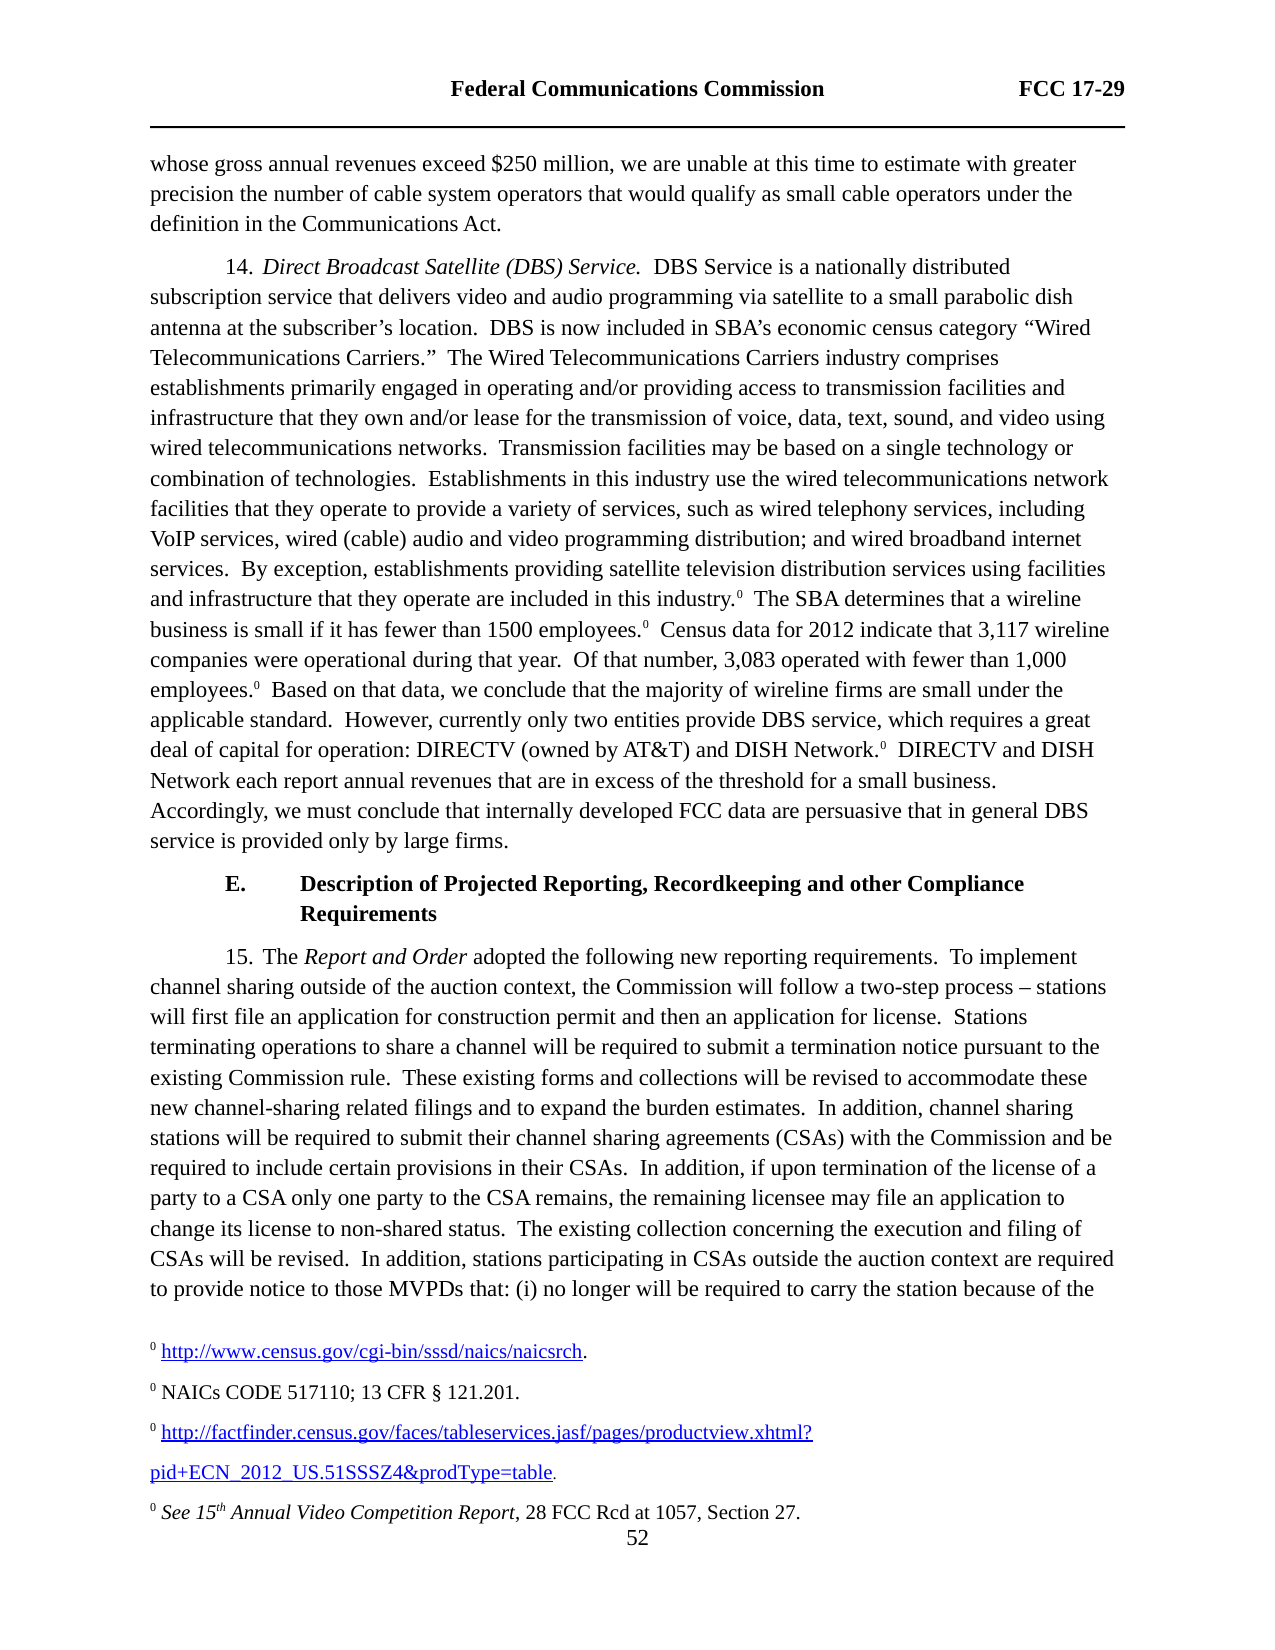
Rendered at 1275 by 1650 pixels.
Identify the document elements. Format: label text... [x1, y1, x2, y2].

text E. Description of Projected Reporting, Recordkeeping and other Compliance Requirements [225, 870, 1125, 926]
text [150, 943, 1125, 1301]
text Cable System Operators (Telecom Act Standard). The Communications Act also contains a size standard for small cable system operators, which is “a cable operator that, directly or through an affiliate, serves in the aggregate fewer than 1 percent of all subscribers in the United States and is not affiliated with any entity or entities whose gross annual revenues in the aggregate exceed $250,000,000.” There are approximately 52,403,705 cable video subscribers in the United States today. Accordingly, an operator serving fewer than 524,037 subscribers shall be deemed a small operator if its annual revenues, when combined with the total annual revenues of all its affiliates, do not exceed $250 million in the aggregate. Based on available data, we find that all but nine incumbent cable operators are small entities under this size standard. We note that the Commission neither requests nor collects information on whether cable system operators are affiliated with entities whose gross annual revenues exceed $250 million. Although it seems certain that some of these cable system operators are affiliated with entities whose gross annual revenues exceed $250 million, we are unable at this time to estimate with greater precision the number of cable system operators that would qualify as small cable operators under the definition in the Communications Act. [150, 150, 1125, 237]
text Direct Broadcast Satellite (DBS) Service. DBS Service is a nationally distributed subscription service that delivers video and audio programming via satellite to a small parabolic dish antenna at the subscriber’s location. DBS is now included in SBA’s economic census category “Wired Telecommunications Carriers.” The Wired Telecommunications Carriers industry comprises establishments primarily engaged in operating and/or providing access to transmission facilities and infrastructure that they own and/or lease for the transmission of voice, data, text, sound, and video using wired telecommunications networks. Transmission facilities may be based on a single technology or combination of technologies. Establishments in this industry use the wired telecommunications network facilities that they operate to provide a variety of services, such as wired telephony services, including VoIP services, wired (cable) audio and video programming distribution; and wired broadband internet services. By exception, establishments providing satellite television distribution services using facilities and infrastructure that they operate are included in this industry. The SBA determines that a wireline business is small if it has fewer than 1500 employees. Census data for 2012 indicate that 3,117 wireline companies were operational during that year. Of that number, 3,083 operated with fewer than 1,000 employees. Based on that data, we conclude that the majority of wireline firms are small under the applicable standard. However, currently only two entities provide DBS service, which requires a great deal of capital for operation: DIRECTV (owned by AT&T) and DISH Network. DIRECTV and DISH Network each report annual revenues that are in excess of the threshold for a small business. Accordingly, we must conclude that internally developed FCC data are persuasive that in general DBS service is provided only by large firms. [150, 253, 1125, 853]
